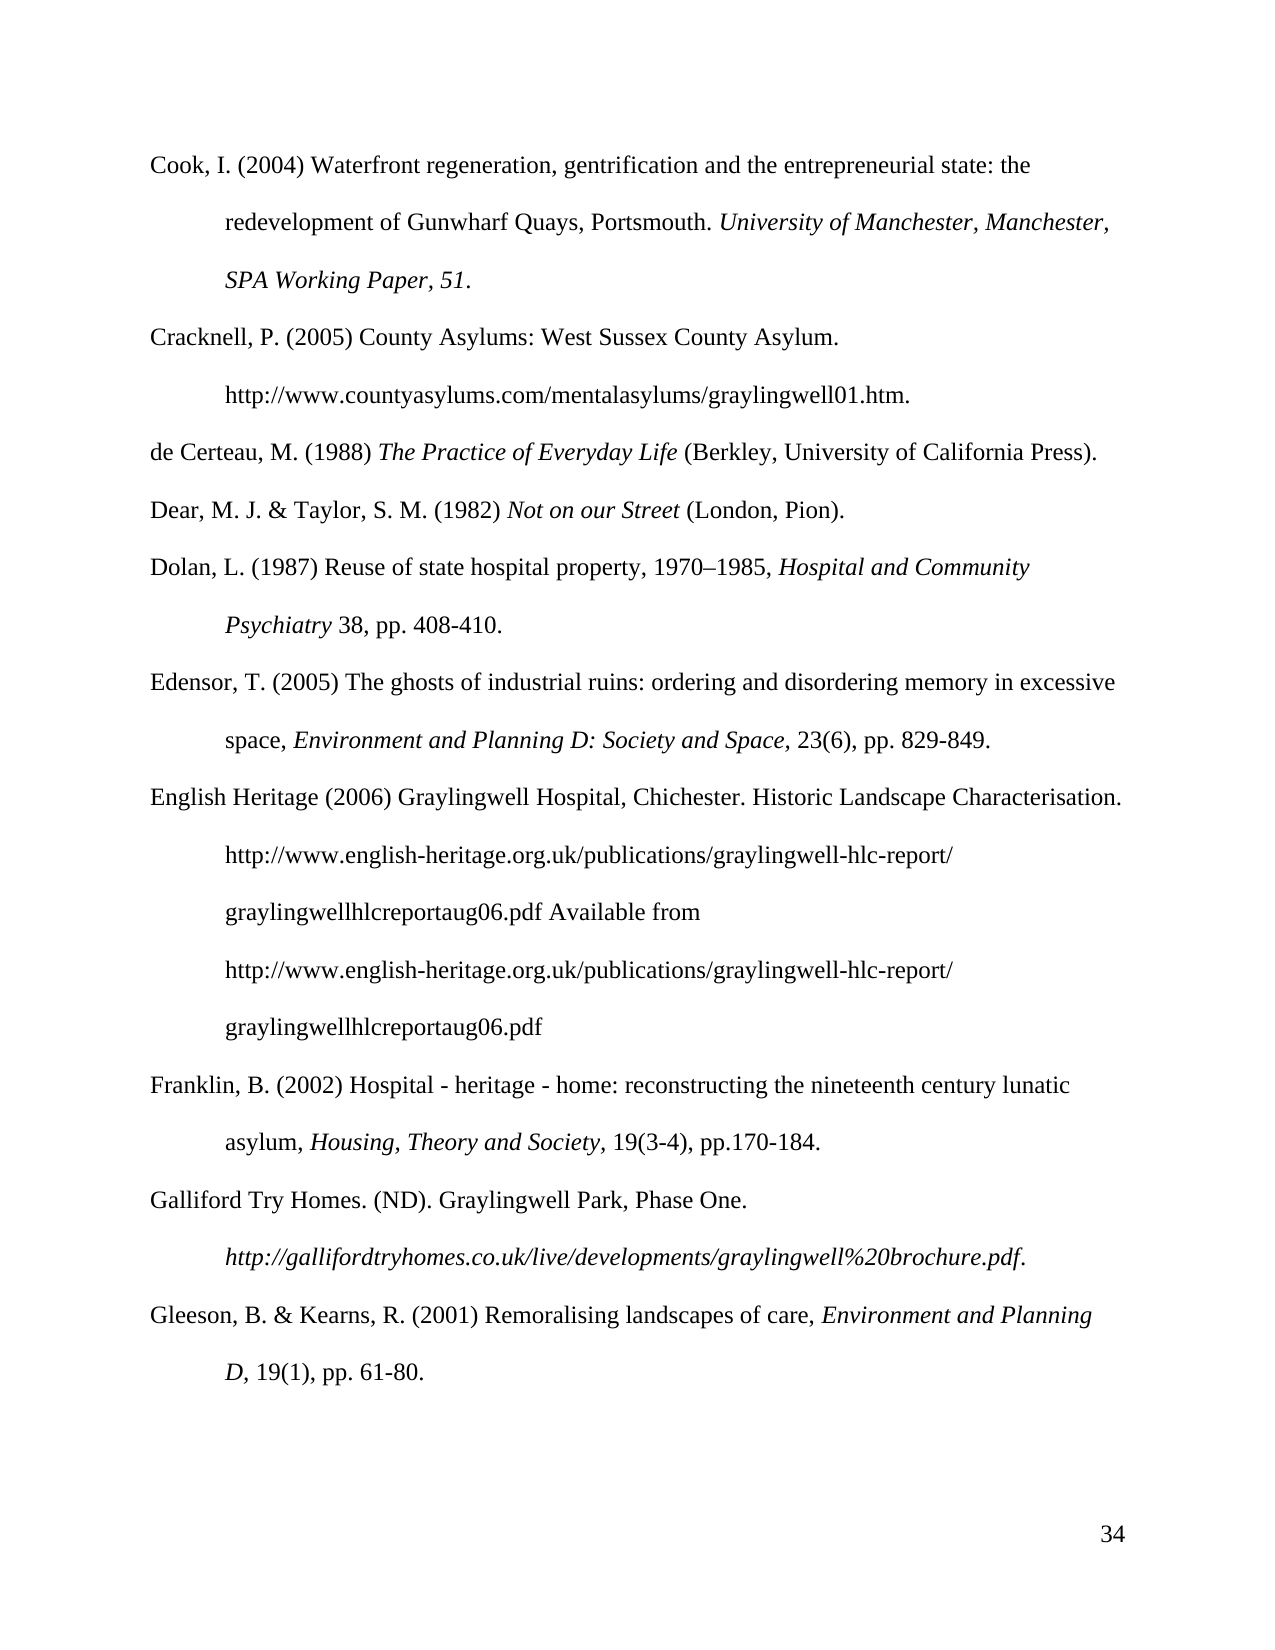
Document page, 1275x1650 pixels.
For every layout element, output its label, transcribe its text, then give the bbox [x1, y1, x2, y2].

text Dolan, L. (1987) Reuse of state hospital property, 1970–1985, Hospital and Community Psychiatry 38, pp. 408-410. [150, 552, 1125, 639]
text Franklin, B. (2002) Hospital - heritage - home: reconstructing the nineteenth century lunatic asylum, Housing, Theory and Society, 19(3-4), pp.170-184. [150, 1070, 1125, 1156]
text English Heritage (2006) Graylingwell Hospital, Chichester. Historic Landscape Characterisation. http://www.english-heritage.org.uk/publications/graylingwell-hlc-report/graylingwellhlcreportaug06.pdf Available from http://www.english-heritage.org.uk/publications/graylingwell-hlc-report/graylingwellhlcreportaug06.pdf [150, 782, 1125, 1041]
text Dear, M. J. & Taylor, S. M. (1982) Not on our Street (London, Pion). [150, 495, 1125, 524]
text Gleeson, B. & Kearns, R. (2001) Remoralising landscapes of care, Environment and Planning D, 19(1), pp. 61-80. [150, 1300, 1125, 1386]
text de Certeau, M. (1988) The Practice of Everyday Life (Berkley, University of California Press). [150, 437, 1125, 466]
text Cook, I. (2004) Waterfront regeneration, gentrification and the entrepreneurial state: the redevelopment of Gunwharf Quays, Portsmouth. University of Manchester, Manchester, SPA Working Paper, 51. [150, 150, 1125, 294]
text Galliford Try Homes. (ND). Graylingwell Park, Phase One. http://gallifordtryhomes.co.uk/live/developments/graylingwell%20brochure.pdf. [150, 1185, 1125, 1271]
text Cracknell, P. (2005) County Asylums: West Sussex County Asylum. http://www.countyasylums.com/mentalasylums/graylingwell01.htm. [150, 322, 1125, 409]
text Edensor, T. (2005) The ghosts of industrial ruins: ordering and disordering memory in excessive space, Environment and Planning D: Society and Space, 23(6), pp. 829-849. [150, 667, 1125, 754]
